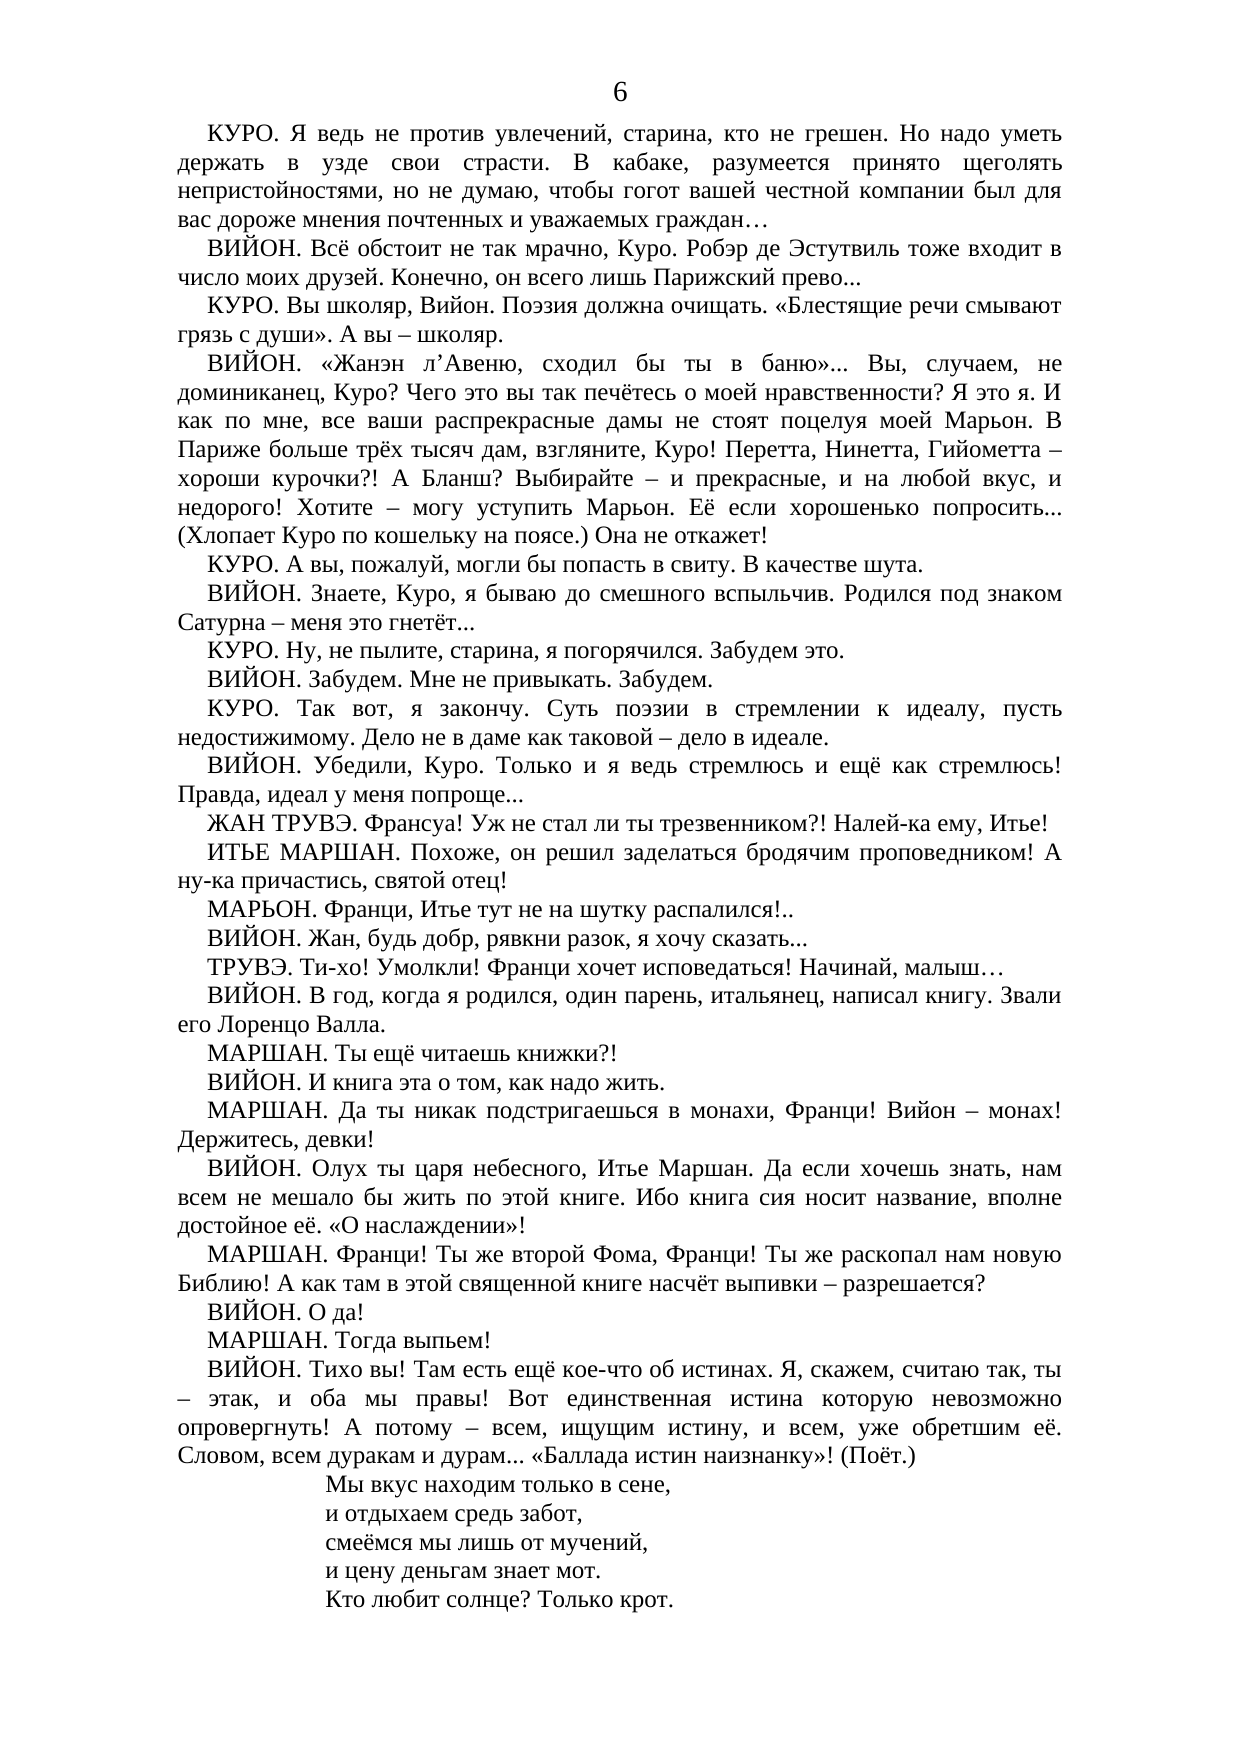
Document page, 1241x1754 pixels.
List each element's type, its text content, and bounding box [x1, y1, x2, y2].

text МАРЬОН. Франци, Итье тут не на шутку распалился!.. [177, 894, 1063, 923]
text ВИЙОН. «Жанэн л’Авеню, сходил бы ты в баню»... Вы, случаем, не доминиканец, Куро? Чего это вы так печётесь о моей нравственности? Я это я. И как по мне, все ваши распрекрасные дамы не стоят поцелуя моей Марьон. В Париже больше трёх тысяч дам, взгляните, Куро! Перетта, Нинетта, Гийометта – хороши курочки?! А Бланш? Выбирайте – и прекрасные, и на любой вкус, и недорого! Хотите – могу уступить Марьон. Её если хорошенько попросить... (Хлопает Куро по кошельку на поясе.) Она не откажет! [177, 348, 1063, 549]
text КУРО. Так вот, я закончу. Суть поэзии в стремлении к идеалу, пусть недостижимому. Дело не в даме как таковой – дело в идеале. [177, 693, 1063, 751]
text МАРШАН. Ты ещё читаешь книжки?! [177, 1038, 1063, 1067]
text ВИЙОН. Жан, будь добр, рявкни разок, я хочу сказать... [177, 923, 1063, 952]
text и отдыхаем средь забот, [177, 1498, 1063, 1527]
text ИТЬЕ МАРШАН. Похоже, он решил заделаться бродячим проповедником! А ну-ка причастись, святой отец! [177, 837, 1063, 894]
text КУРО. А вы, пожалуй, могли бы попасть в свиту. В качестве шута. [177, 549, 1063, 578]
text смеёмся мы лишь от мучений, [177, 1527, 1063, 1556]
text МАРШАН. Да ты никак подстригаешься в монахи, Франци! Вийон – монах! Держитесь, девки! [177, 1096, 1063, 1153]
text ВИЙОН. Всё обстоит не так мрачно, Куро. Робэр де Эстутвиль тоже входит в число моих друзей. Конечно, он всего лишь Парижский прево... [177, 233, 1063, 291]
text ЖAH ТРУВЭ. Франсуа! Уж не стал ли ты трезвенником?! Налей-ка ему, Итье! [177, 808, 1063, 837]
text Мы вкус находим только в сене, [177, 1469, 1063, 1498]
text МАРШАН. Тогда выпьем! [177, 1326, 1063, 1354]
text ВИЙОН. В год, когда я родился, один парень, итальянец, написал книгу. Звали его Лоренцо Валла. [177, 981, 1063, 1038]
text и цену деньгам знает мот. [177, 1556, 1063, 1584]
text КУРО. Ну, не пылите, старина, я погорячился. Забудем это. [177, 636, 1063, 664]
text ВИЙОН. Знаете, Куро, я бываю до смешного вспыльчив. Родился под знаком Сатурна – меня это гнетёт... [177, 578, 1063, 636]
text ВИЙОН. О да! [177, 1297, 1063, 1326]
text ВИЙОН. Олух ты царя небесного, Итье Маршан. Да если хочешь знать, нам всем не мешало бы жить по этой книге. Ибо книга сия носит название, вполне достойное её. «О наслаждении»! [177, 1153, 1063, 1239]
text ВИЙОН. Забудем. Мне не привыкать. Забудем. [177, 664, 1063, 693]
text ТРУВЭ. Ти-хо! Умолкли! Франци хочет исповедаться! Начинай, малыш… [177, 952, 1063, 981]
text ВИЙОН. Тихо вы! Там есть ещё кое-что об истинах. Я, скажем, считаю так, ты – этак, и оба мы правы! Вот единственная истина которую невозможно опровергнуть! А потому – всем, ищущим истину, и всем, уже обретшим её. Словом, всем дуракам и дурам... «Баллада истин наизнанку»! (Поёт.) [177, 1354, 1063, 1469]
text ВИЙОН. И книга эта о том, как надо жить. [177, 1067, 1063, 1096]
text Кто любит солнце? Только крот. [177, 1584, 1063, 1613]
text КУРО. Вы школяр, Вийон. Поэзия должна очищать. «Блестящие речи смывают грязь с души». А вы – школяр. [177, 291, 1063, 348]
text КУРО. Я ведь не против увлечений, старина, кто не грешен. Но надо уметь держать в узде свои страсти. В кабаке, разумеется принято щеголять непристойностями, но не думаю, чтобы гогот вашей честной компании был для вас дороже мнения почтенных и уважаемых граждан… [177, 118, 1063, 233]
text МАРШАН. Франци! Ты же второй Фома, Франци! Ты же раскопал нам новую Библию! А как там в этой священной книге насчёт выпивки – разрешается? [177, 1239, 1063, 1297]
text ВИЙОН. Убедили, Куро. Только и я ведь стремлюсь и ещё как стремлюсь! Правда, идеал у меня попроще... [177, 751, 1063, 808]
